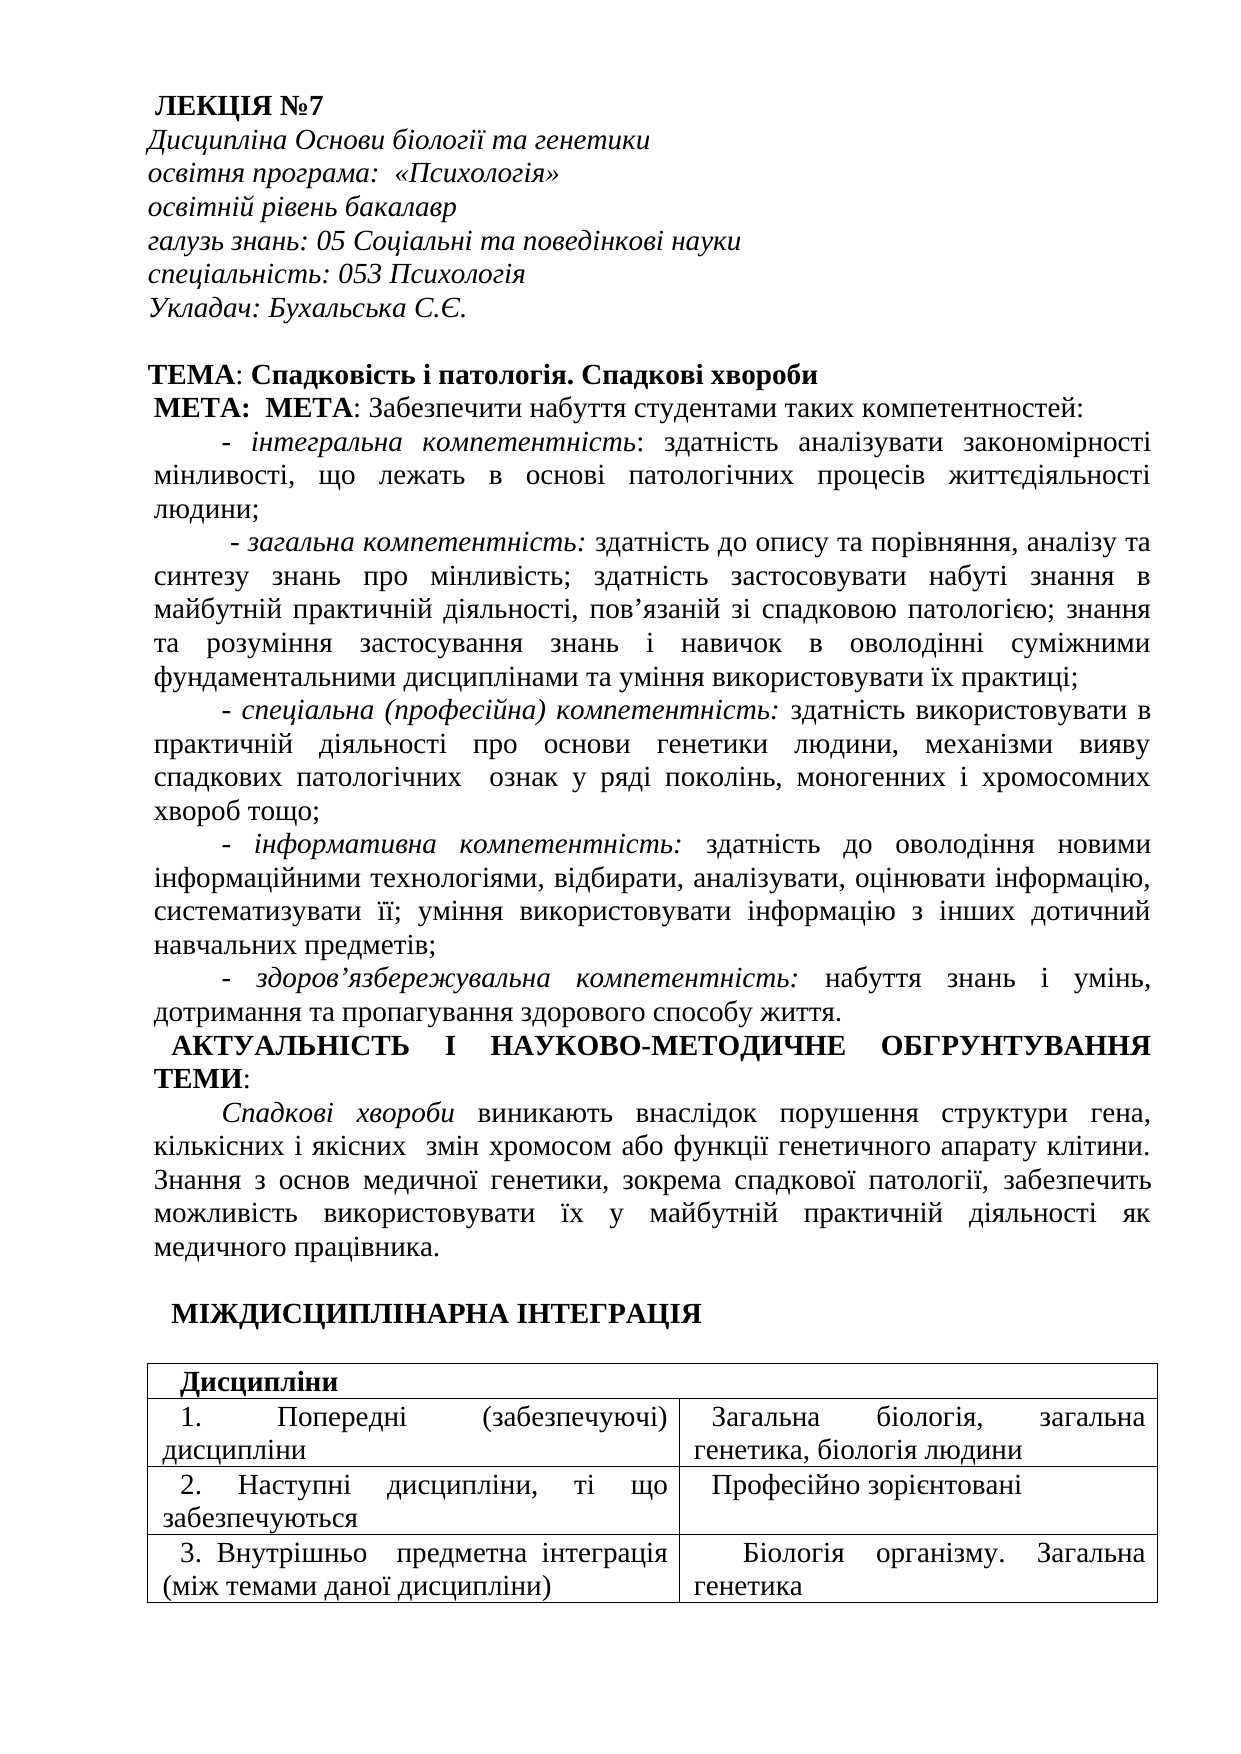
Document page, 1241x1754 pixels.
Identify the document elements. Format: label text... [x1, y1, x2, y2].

text спеціальність: 053 Психологія [148, 256, 1152, 290]
text МЕТА: МЕТА: Забезпечити набуття студентами таких компетентностей: [153, 390, 1152, 424]
table_cell 2. Наступні дисципліни, ті що забезпечуються [148, 1467, 679, 1534]
text Дисципліна Основи біології та генетики [148, 122, 1152, 156]
text Укладач: Бухальська С.Є. [148, 290, 1152, 323]
table_cell Професійно зорієнтовані [680, 1467, 1157, 1534]
text ЛЕКЦІЯ №7 [148, 88, 1152, 122]
table_cell Загальна біологія, загальна генетика, біологія людини [680, 1399, 1157, 1466]
text галузь знань: 05 Соціальні та поведінкові науки [148, 223, 1152, 256]
table_cell Біологія організму. Загальна генетика [680, 1535, 1157, 1602]
text Спадкові хвороби виникають внаслідок порушення структури гена, кількісних і якісних змін хромосом або функції генетичного апарату клітини. Знання з основ медичної генетики, зокрема спадкової патології, забезпечить можливість використовувати їх у майбутній практичній діяльності як медичного працівника. [153, 1095, 1152, 1262]
text АКТУАЛЬНІСТЬ І НАУКОВО-МЕТОДИЧНЕ ОБГРУНТУВАННЯ ТЕМИ: [153, 1028, 1152, 1095]
text ТЕМА: Спадковість і патологія. Спадкові хвороби [148, 357, 1152, 390]
text - спеціальна (професійна) компетентність: здатність використовувати в практичній діяльності про основи генетики людини, механізми вияву спадкових патологічних ознак у ряді поколінь, моногенних і хромосомних хвороб тощо; [153, 692, 1152, 826]
text - здоров’язбережувальна компетентність: набуття знань і умінь, дотримання та пропагування здорового способу життя. [153, 961, 1152, 1028]
text - загальна компетентність: здатність до опису та порівняння, аналізу та синтезу знань про мінливість; здатність застосовувати набуті знання в майбутній практичній діяльності, пов’язаній зі спадковою патологією; знання та розуміння застосування знань і навичок в оволодінні суміжними фундаментальними дисциплінами та уміння використовувати їх практиці; [153, 524, 1152, 692]
text освітній рівень бакалавр [148, 189, 1152, 223]
text - інформативна компетентність: здатність до оволодіння новими інформаційними технологіями, відбирати, аналізувати, оцінювати інформацію, систематизувати її; уміння використовувати інформацію з інших дотичний навчальних предметів; [153, 826, 1152, 961]
table_cell 1. Попередні (забезпечуючі) дисципліни [148, 1399, 679, 1466]
table_header Дисципліни [148, 1364, 1157, 1398]
text МІЖДИСЦИПЛІНАРНА ІНТЕГРАЦІЯ [153, 1296, 1152, 1329]
text - інтегральна компетентність: здатність аналізувати закономірності мінливості, що лежать в основі патологічних процесів життєдіяльності людини; [153, 424, 1152, 524]
table_cell 3. Внутрішньо предметна інтеграція (між темами даної дисципліни) [148, 1535, 679, 1602]
text освітня програма: «Психологія» [148, 156, 1152, 189]
